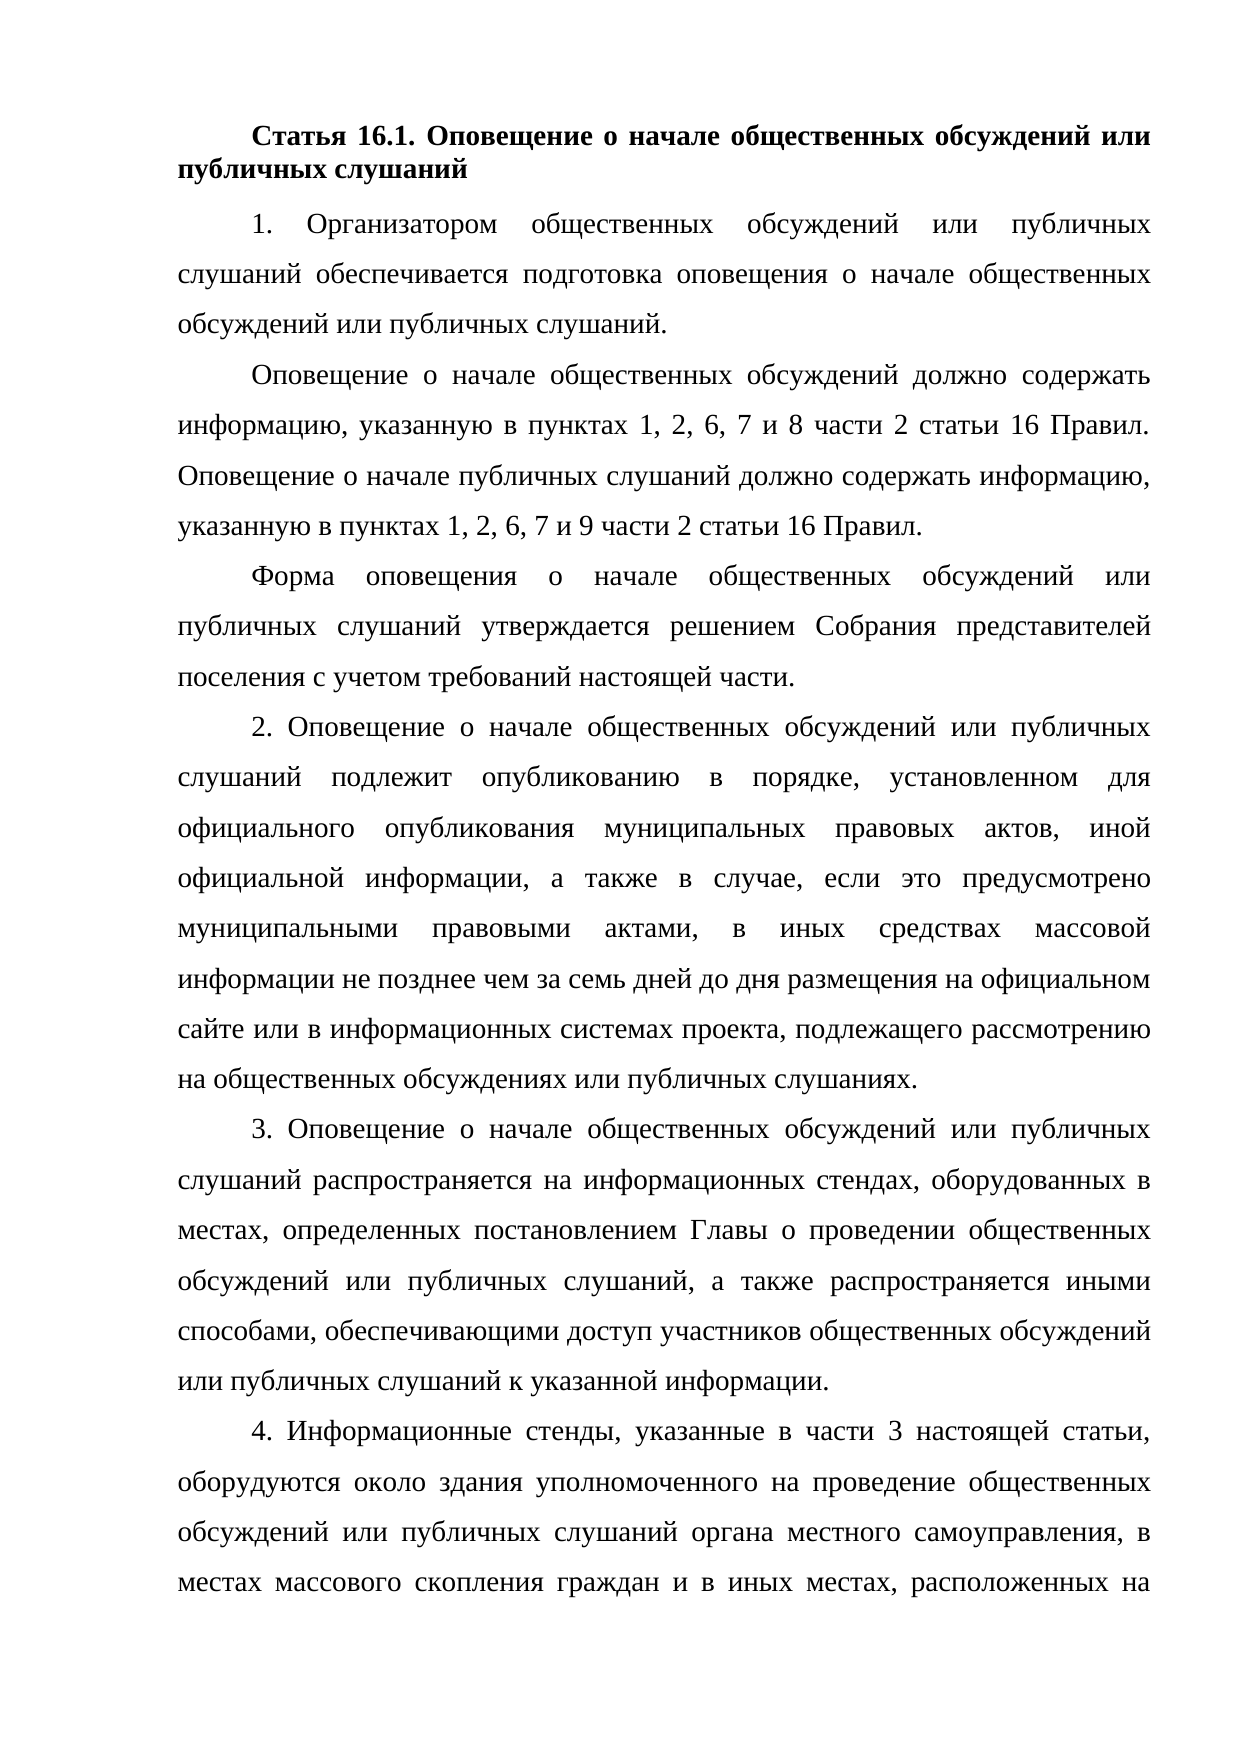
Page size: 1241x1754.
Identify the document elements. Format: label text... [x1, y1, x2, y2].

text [177, 1413, 1152, 1598]
text Форма оповещения о начале общественных обсуждений или публичных слушаний утверждается решением Собрания представителей поселения с учетом требований настоящей части. [177, 558, 1152, 692]
text Оповещение о начале общественных обсуждений должно содержать информацию, указанную в пунктах 1, 2, 6, 7 и 8 части 2 статьи 16 Правил. Оповещение о начале публичных слушаний должно содержать информацию, указанную в пунктах 1, 2, 6, 7 и 9 части 2 статьи 16 Правил. [177, 357, 1152, 541]
text 1. Организатором общественных обсуждений или публичных слушаний обеспечивается подготовка оповещения о начале общественных обсуждений или публичных слушаний. [177, 206, 1152, 340]
text Статья 16.1. Оповещение о начале общественных обсуждений или публичных слушаний [177, 118, 1152, 185]
text 2. Оповещение о начале общественных обсуждений или публичных слушаний подлежит опубликованию в порядке, установленном для официального опубликования муниципальных правовых актов, иной официальной информации, а также в случае, если это предусмотрено муниципальными правовыми актами, в иных средствах массовой информации не позднее чем за семь дней до дня размещения на официальном сайте или в информационных системах проекта, подлежащего рассмотрению на общественных обсуждениях или публичных слушаниях. [177, 709, 1152, 1095]
text 3. Оповещение о начале общественных обсуждений или публичных слушаний распространяется на информационных стендах, оборудованных в местах, определенных постановлением Главы о проведении общественных обсуждений или публичных слушаний, а также распространяется иными способами, обеспечивающими доступ участников общественных обсуждений или публичных слушаний к указанной информации. [177, 1112, 1152, 1397]
